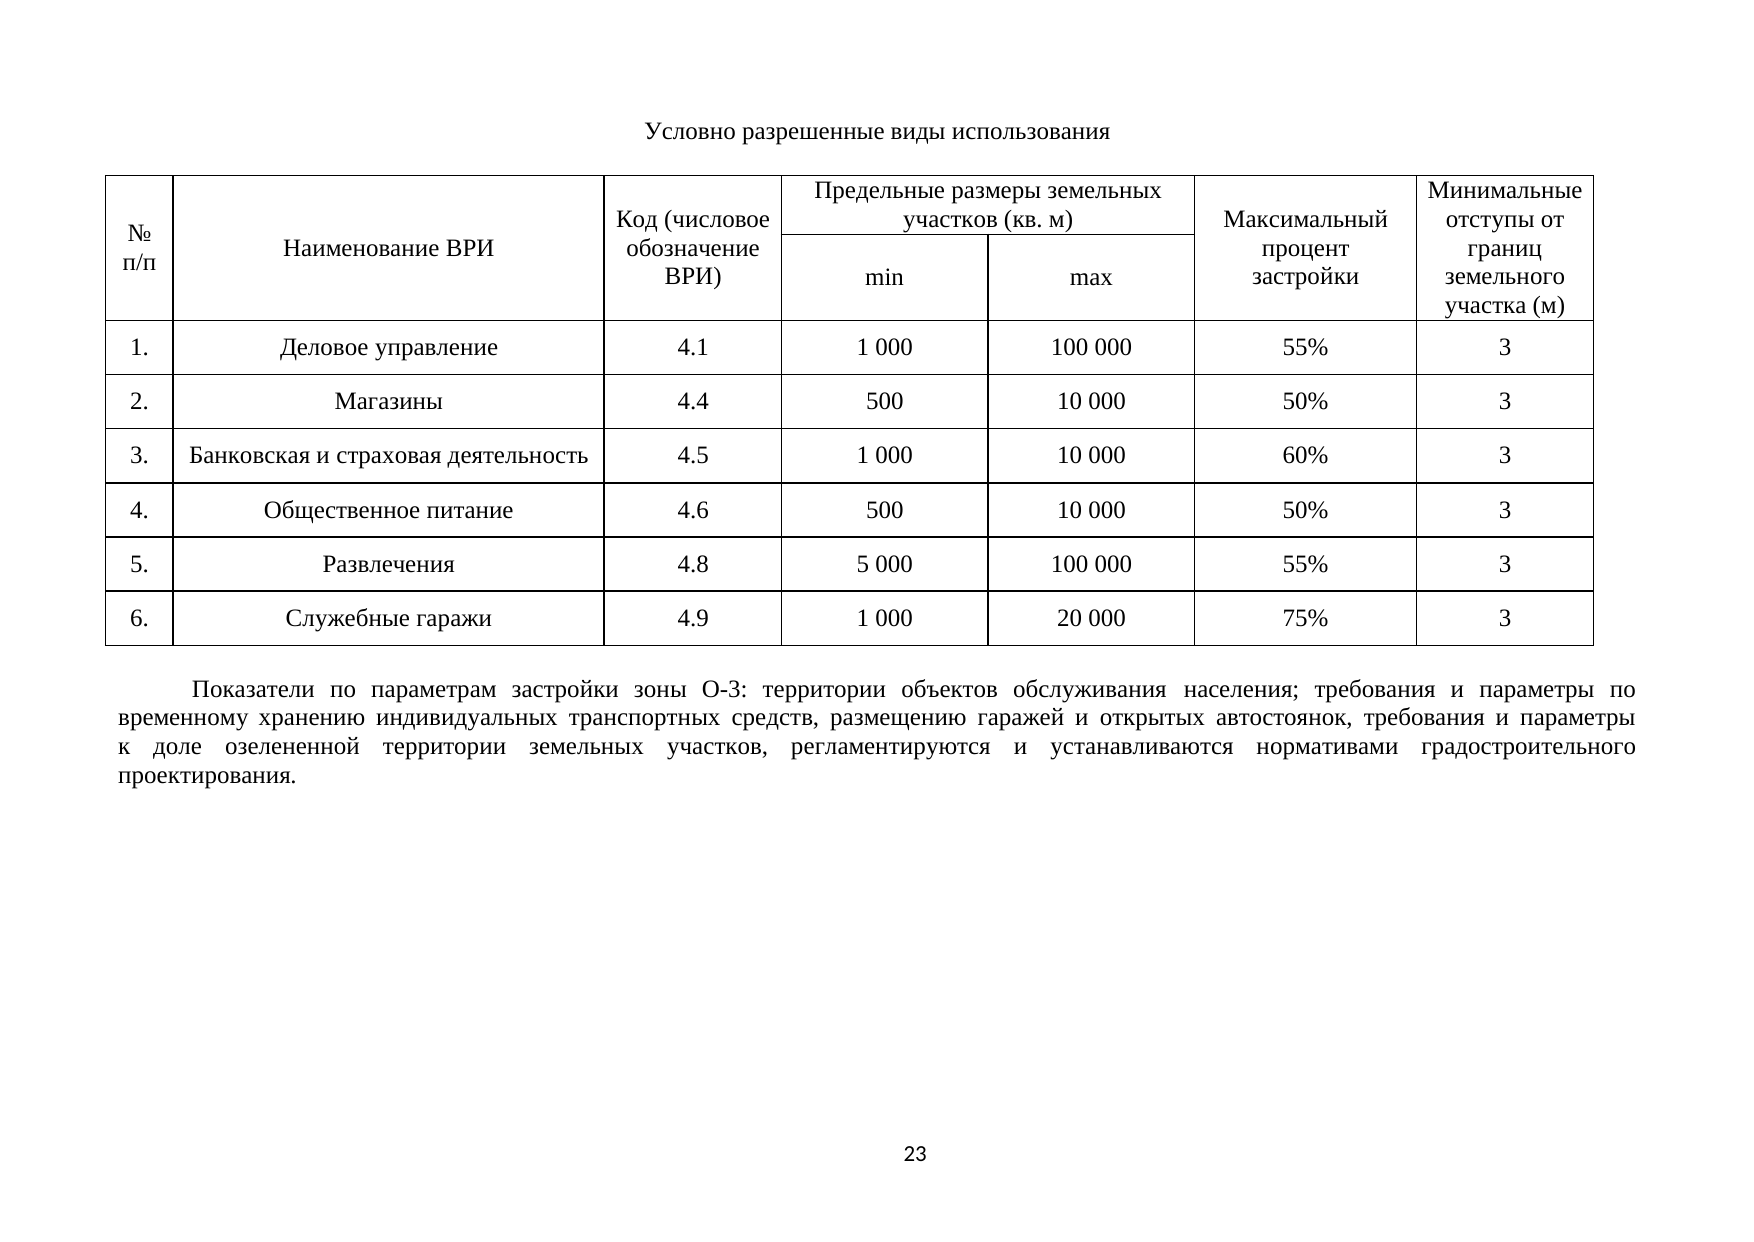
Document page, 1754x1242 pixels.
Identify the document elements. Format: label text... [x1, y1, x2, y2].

table_cell Развлечения [174, 538, 603, 590]
table_cell 4. [106, 484, 172, 536]
table_cell 3 [1417, 321, 1593, 374]
table_cell 75% [1195, 592, 1416, 645]
table_header Максимальный процент застройки [1195, 176, 1416, 320]
table_cell 55% [1195, 321, 1416, 374]
table_header № п/п [106, 176, 172, 320]
table_cell 4.5 [605, 429, 781, 482]
table_cell 3. [106, 429, 172, 482]
table_cell 1 000 [782, 592, 987, 645]
table_cell 1 000 [782, 429, 987, 482]
text Условно разрешенные виды использования [560, 116, 1194, 145]
table_cell 50% [1195, 484, 1416, 536]
table_header Код (числовое обозначение ВРИ) [605, 176, 781, 320]
table_cell 3 [1417, 375, 1593, 428]
table_cell 4.9 [605, 592, 781, 645]
table_cell 10 000 [989, 429, 1194, 482]
table_cell 60% [1195, 429, 1416, 482]
table_cell 5. [106, 538, 172, 590]
table_cell 4.4 [605, 375, 781, 428]
table_cell 3 [1417, 484, 1593, 536]
table_cell 10 000 [989, 484, 1194, 536]
table_cell Магазины [174, 375, 603, 428]
table_cell 500 [782, 375, 987, 428]
table_cell 6. [106, 592, 172, 645]
table_header Наименование ВРИ [174, 176, 603, 320]
table_cell Служебные гаражи [174, 592, 603, 645]
table_cell 2. [106, 375, 172, 428]
table_cell Общественное питание [174, 484, 603, 536]
table_cell 5 000 [782, 538, 987, 590]
text Показатели по параметрам застройки зоны О-3: территории объектов обслуживания населения; требования и параметры по временному хранению индивидуальных транспортных средств, размещению гаражей и открытых автостоянок, требования и параметры к доле озелененной территории земельных участков, регламентируются и устанавливаются нормативами градостроительного проектирования. [118, 674, 1636, 789]
table_cell 4.1 [605, 321, 781, 374]
table_header Предельные размеры земельных участков (кв. м) [782, 176, 1194, 233]
table_cell 100 000 [989, 538, 1194, 590]
table_cell 55% [1195, 538, 1416, 590]
table_cell Деловое управление [174, 321, 603, 374]
table_cell 3 [1417, 429, 1593, 482]
table_cell 100 000 [989, 321, 1194, 374]
table_cell 20 000 [989, 592, 1194, 645]
table_cell 50% [1195, 375, 1416, 428]
table_cell Банковская и страховая деятельность [174, 429, 603, 482]
table_cell 4.6 [605, 484, 781, 536]
table_cell 1 000 [782, 321, 987, 374]
table_cell 4.8 [605, 538, 781, 590]
table_header Минимальные отступы от границ земельного участка (м) [1417, 176, 1593, 320]
table_cell 3 [1417, 592, 1593, 645]
table_cell max [989, 235, 1194, 320]
table_cell 500 [782, 484, 987, 536]
table_cell 1. [106, 321, 172, 374]
table_cell 10 000 [989, 375, 1194, 428]
table_cell 3 [1417, 538, 1593, 590]
table_cell min [782, 235, 987, 320]
